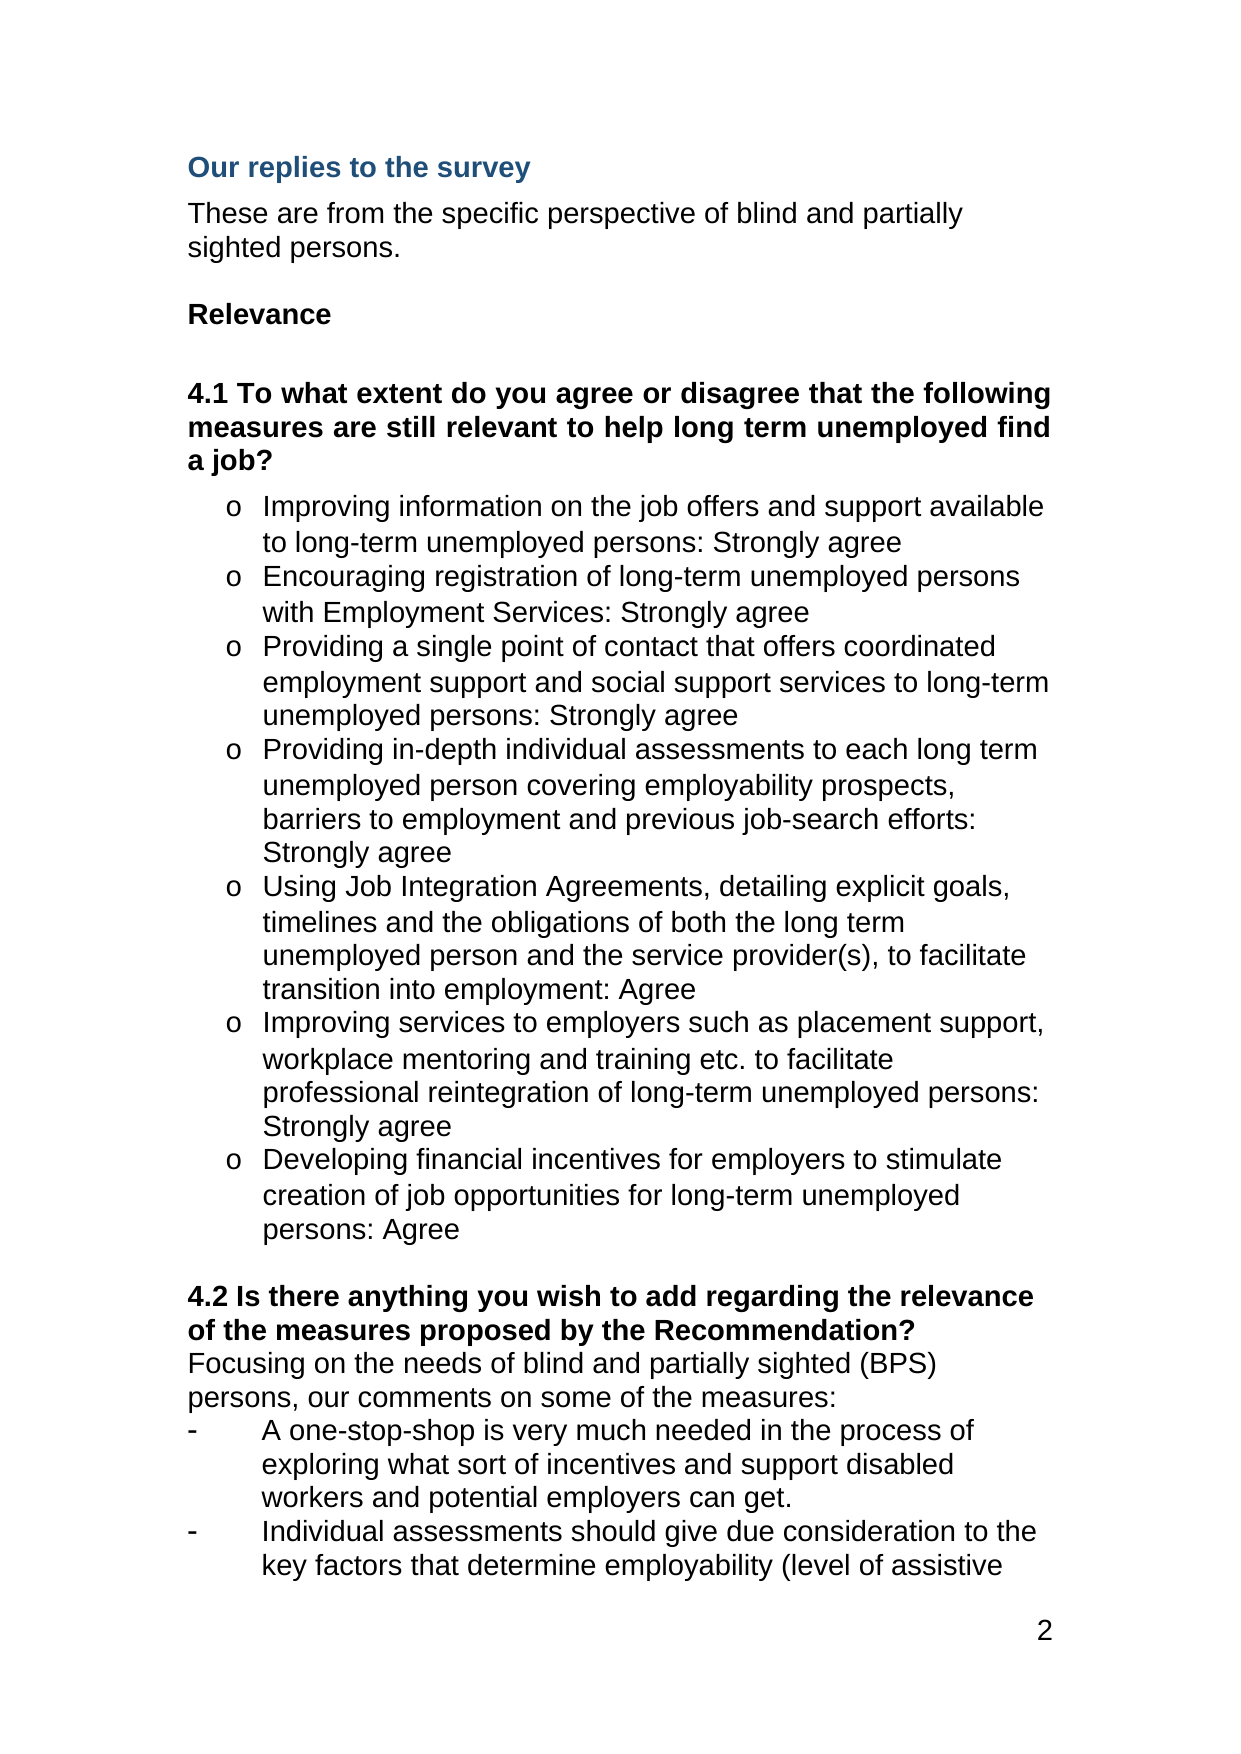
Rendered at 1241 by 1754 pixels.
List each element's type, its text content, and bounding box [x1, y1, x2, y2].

list Encouraging registration of long-term unemployed persons with Employment Services: Strongly agree [225, 559, 1053, 629]
list Providing in-depth individual assessments to each long term unemployed person covering employability prospects, barriers to employment and previous job-search efforts: Strongly agree [225, 732, 1053, 869]
list Developing financial incentives for employers to stimulate creation of job opportunities for long-term unemployed persons: Agree [225, 1142, 1053, 1246]
text Focusing on the needs of blind and partially sighted (BPS) persons, our comments on some of the measures: [187, 1346, 1053, 1413]
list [187, 1514, 1053, 1581]
list A one-stop-shop is very much needed in the process of exploring what sort of incentives and support disabled workers and potential employers can get. [187, 1413, 1053, 1514]
list Improving services to employers such as placement support, workplace mentoring and training etc. to facilitate professional reintegration of long-term unemployed persons: Strongly agree [225, 1006, 1053, 1142]
text 4.1 To what extent do you agree or disagree that the following measures are still relevant to help long term unemployed find a job? [187, 376, 1053, 477]
list Providing a single point of contact that offers coordinated employment support and social support services to long-term unemployed persons: Strongly agree [225, 629, 1053, 732]
list Using Job Integration Agreements, detailing explicit goals, timelines and the obligations of both the long term unemployed person and the service provider(s), to facilitate transition into employment: Agree [225, 869, 1053, 1006]
text 4.2 Is there anything you wish to add regarding the relevance of the measures proposed by the Recommendation? [187, 1279, 1053, 1346]
text Relevance [187, 297, 1053, 330]
text These are from the specific perspective of blind and partially sighted persons. [187, 196, 1053, 263]
list Improving information on the job offers and support available to long-term unemployed persons: Strongly agree [225, 489, 1053, 559]
text Our replies to the survey [187, 150, 1053, 183]
